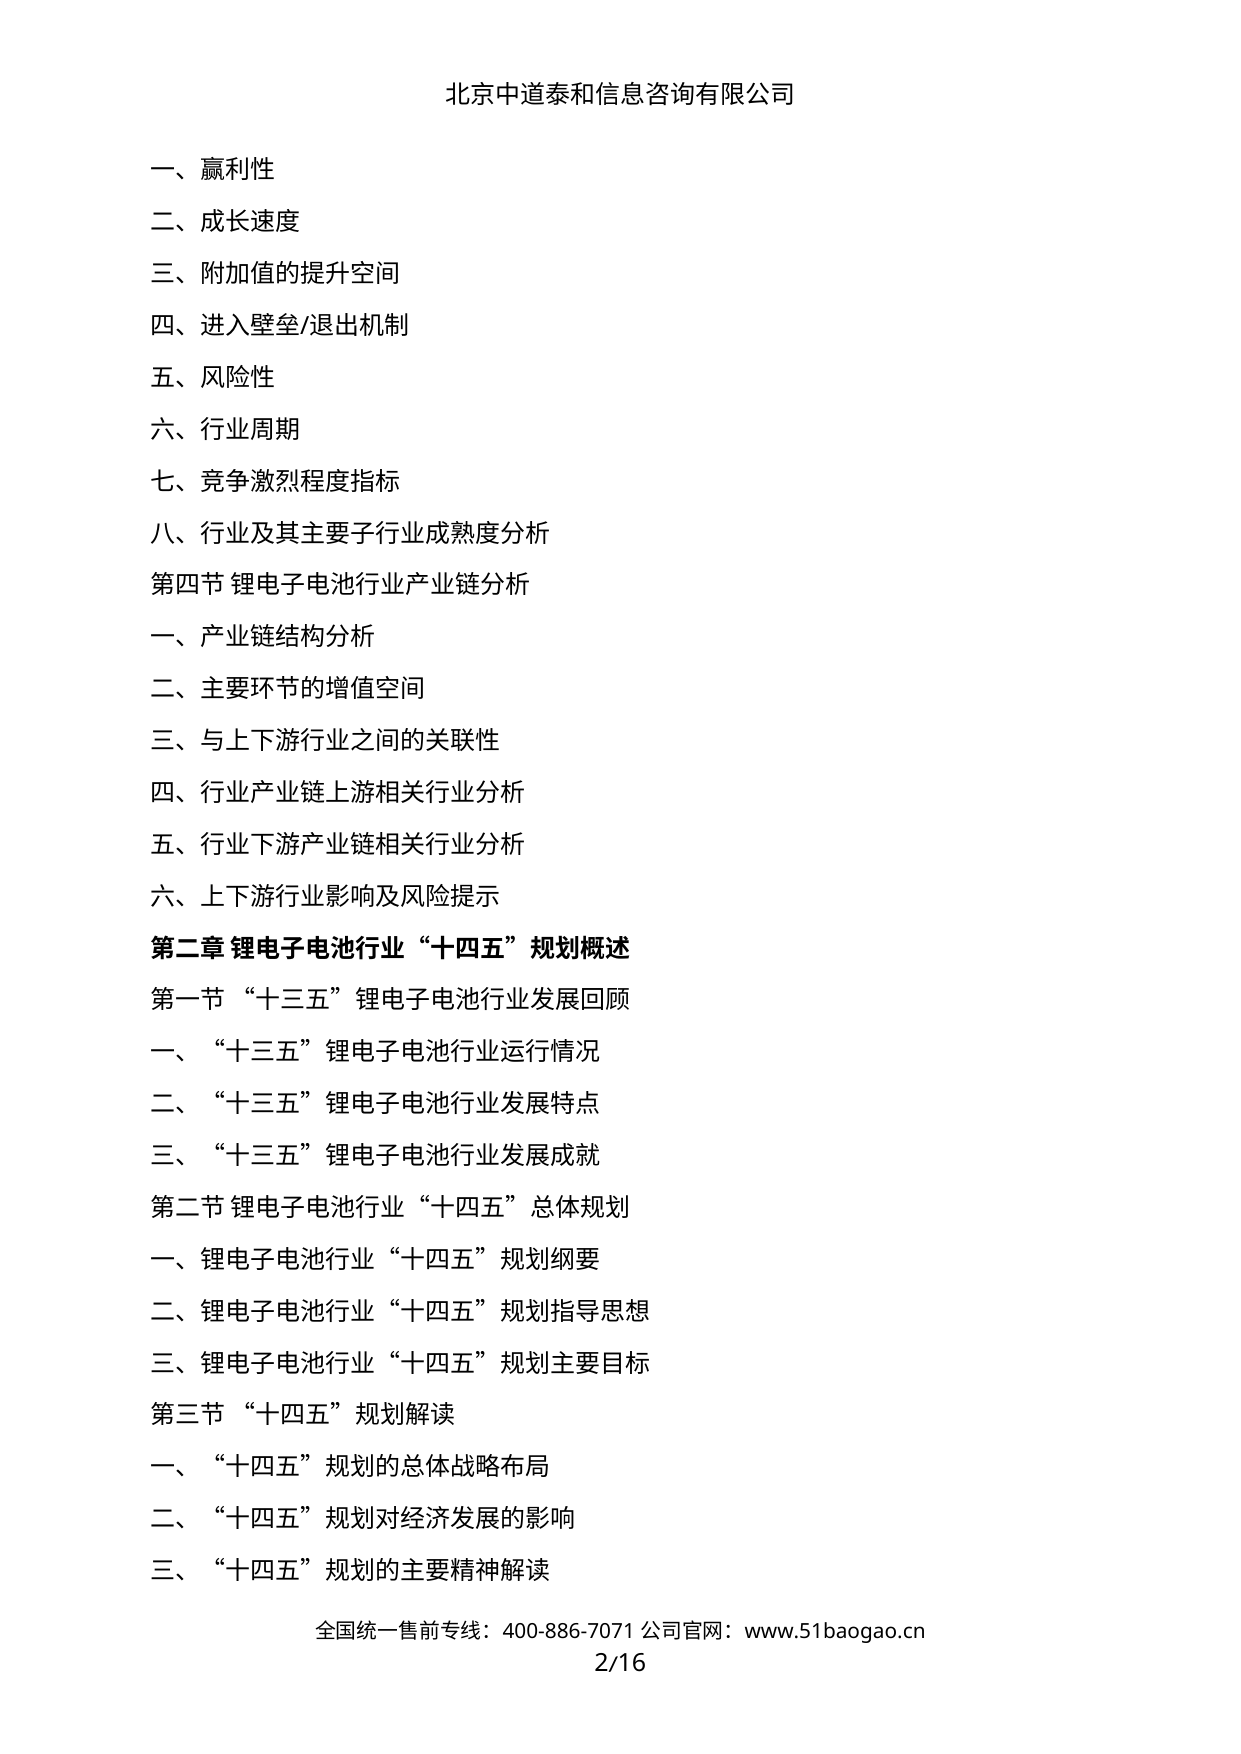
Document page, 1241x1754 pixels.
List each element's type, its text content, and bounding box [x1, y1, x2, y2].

text 一、锂电子电池行业“十四五”规划纲要 [150, 1239, 1090, 1276]
text 八、行业及其主要子行业成熟度分析 [150, 513, 1090, 549]
text 第一节 “十三五”锂电子电池行业发展回顾 [150, 980, 1090, 1016]
text 一、“十四五”规划的总体战略布局 [150, 1447, 1090, 1483]
text 第四节 锂电子电池行业产业链分析 [150, 565, 1090, 601]
text 五、风险性 [150, 357, 1090, 394]
text 三、附加值的提升空间 [150, 254, 1090, 290]
text 一、产业链结构分析 [150, 617, 1090, 653]
text 一、赢利性 [150, 150, 1090, 186]
text 二、成长速度 [150, 202, 1090, 238]
text 二、主要环节的增值空间 [150, 669, 1090, 705]
text 第二节 锂电子电池行业“十四五”总体规划 [150, 1187, 1090, 1224]
text 第三节 “十四五”规划解读 [150, 1395, 1090, 1431]
text 四、行业产业链上游相关行业分析 [150, 772, 1090, 809]
text 六、行业周期 [150, 409, 1090, 446]
text 二、“十四五”规划对经济发展的影响 [150, 1499, 1090, 1535]
text 三、与上下游行业之间的关联性 [150, 721, 1090, 757]
text 七、竞争激烈程度指标 [150, 461, 1090, 497]
text 六、上下游行业影响及风险提示 [150, 876, 1090, 912]
text 四、进入壁垒/退出机制 [150, 306, 1090, 342]
text 三、“十三五”锂电子电池行业发展成就 [150, 1136, 1090, 1172]
text 三、“十四五”规划的主要精神解读 [150, 1551, 1090, 1587]
text 二、锂电子电池行业“十四五”规划指导思想 [150, 1291, 1090, 1327]
text 三、锂电子电池行业“十四五”规划主要目标 [150, 1343, 1090, 1379]
text 一、“十三五”锂电子电池行业运行情况 [150, 1032, 1090, 1068]
text 二、“十三五”锂电子电池行业发展特点 [150, 1084, 1090, 1120]
text 第二章 锂电子电池行业“十四五”规划概述 [150, 928, 1090, 964]
text 五、行业下游产业链相关行业分析 [150, 824, 1090, 861]
